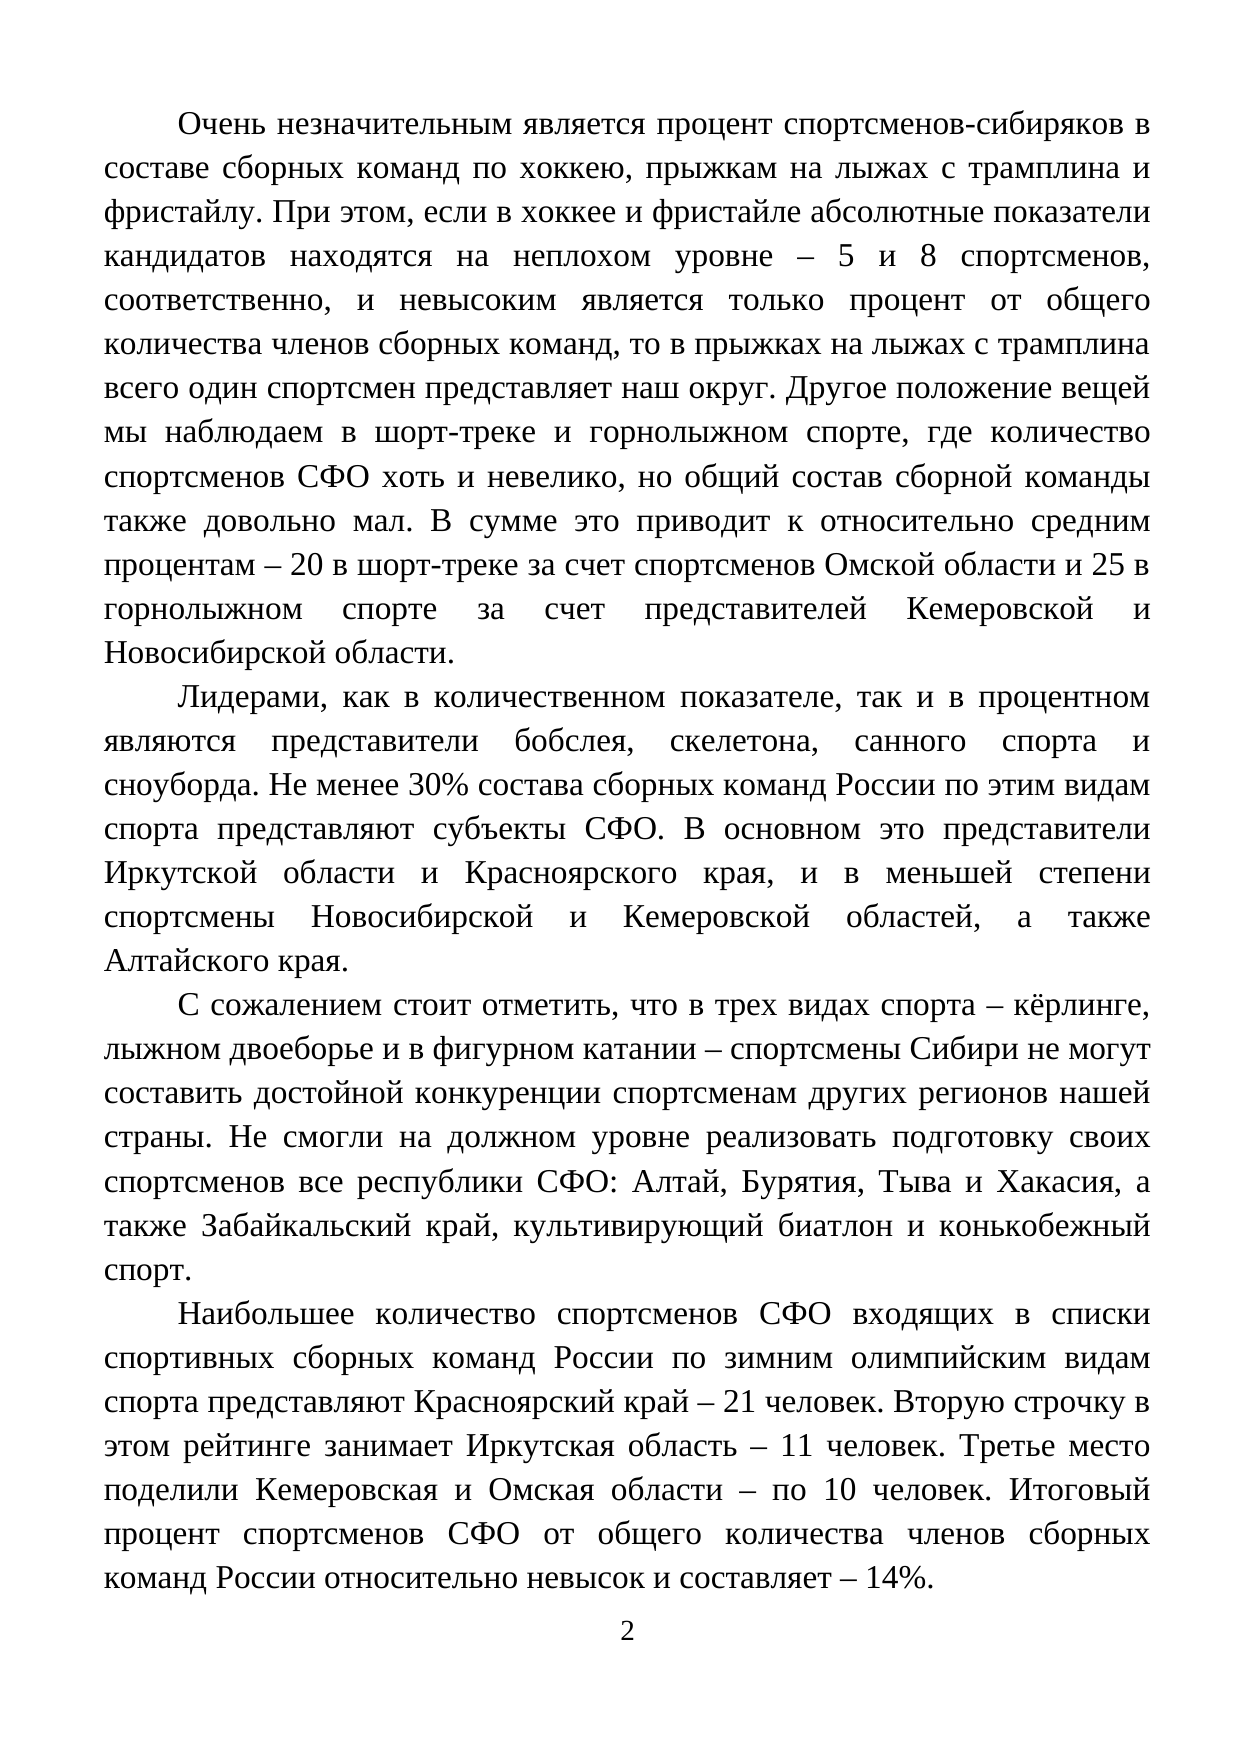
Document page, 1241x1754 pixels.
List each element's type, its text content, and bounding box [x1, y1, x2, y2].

text С сожалением стоит отметить, что в трех видах спорта – кёрлинге, лыжном двоеборье и в фигурном катании – спортсмены Сибири не могут составить достойной конкуренции спортсменам других регионов нашей страны. Не смогли на должном уровне реализовать подготовку своих спортсменов все республики СФО: Алтай, Бурятия, Тыва и Хакасия, а также Забайкальский край, культивирующий биатлон и конькобежный спорт. [103, 984, 1152, 1287]
text Наибольшее количество спортсменов СФО входящих в списки спортивных сборных команд России по зимним олимпийским видам спорта представляют Красноярский край – 21 человек. Вторую строчку в этом рейтинге занимает Иркутская область – 11 человек. Третье место поделили Кемеровская и Омская области – по 10 человек. Итоговый процент спортсменов СФО от общего количества членов сборных команд России относительно невысок и составляет – 14%. [103, 1293, 1152, 1596]
text Очень незначительным является процент спортсменов-сибиряков в составе сборных команд по хоккею, прыжкам на лыжах с трамплина и фристайлу. При этом, если в хоккее и фристайле абсолютные показатели кандидатов находятся на неплохом уровне – 5 и 8 спортсменов, соответственно, и невысоким является только процент от общего количества членов сборных команд, то в прыжках на лыжах с трамплина всего один спортсмен представляет наш округ. Другое положение вещей мы наблюдаем в шорт-треке и горнолыжном спорте, где количество спортсменов СФО хоть и невелико, но общий состав сборной команды также довольно мал. В сумме это приводит к относительно средним процентам – 20 в шорт-треке за счет спортсменов Омской области и 25 в горнолыжном спорте за счет представителей Кемеровской и Новосибирской области. [103, 103, 1152, 670]
text Лидерами, как в количественном показателе, так и в процентном являются представители бобслея, скелетона, санного спорта и сноуборда. Не менее 30% состава сборных команд России по этим видам спорта представляют субъекты СФО. В основном это представители Иркутской области и Красноярского края, и в меньшей степени спортсмены Новосибирской и Кемеровской областей, а также Алтайского края. [103, 676, 1152, 979]
